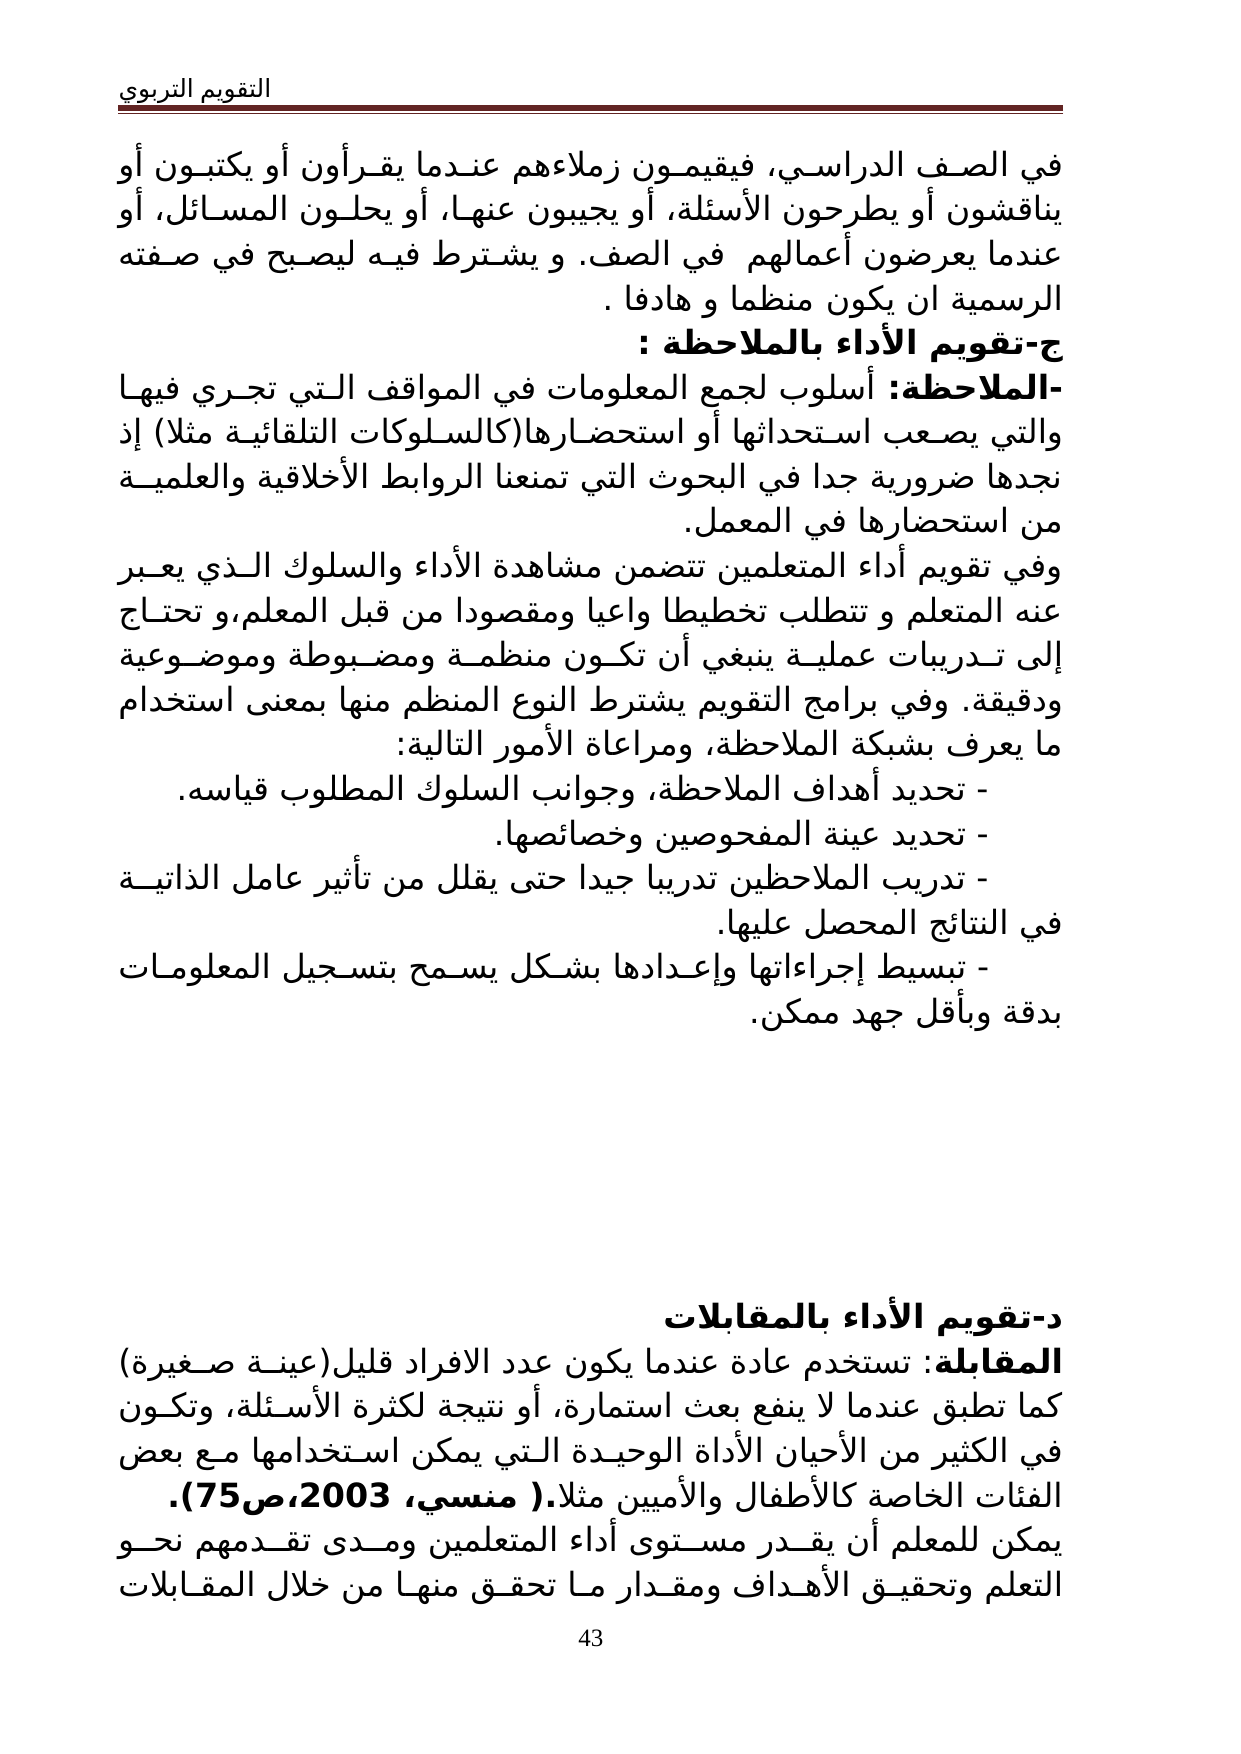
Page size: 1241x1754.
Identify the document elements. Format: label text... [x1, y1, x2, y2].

text المقابلة: تستخدم عادة عندما يكون عدد الافراد قليل(عينة صغيرة) كما تطبق عندما لا ينفع بعث استمارة، أو نتيجة لكثرة الأسئلة، وتكون في الكثير من الأحيان الأداة الوحيدة التي يمكن استخدامها مع بعض الفئات الخاصة كالأطفال والأميين مثلا.( منسي، 2003،ص75). [118, 1342, 1063, 1515]
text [118, 145, 1063, 318]
text - تبسيط إجراءاتها وإعدادها بشكل يسمح بتسجيل المعلومات بدقة وبأقل جهد ممكن. [118, 948, 1063, 1031]
text - تدريب الملاحظين تدريبا جيدا حتى يقلل من تأثير عامل الذاتية في النتائج المحصل عليها. [118, 858, 1063, 942]
text ج-تقويم الأداء بالملاحظة : [118, 323, 1063, 362]
text وفي تقويم أداء المتعلمين تتضمن مشاهدة الأداء والسلوك الذي يعبر عنه المتعلم و تتطلب تخطيطا واعيا ومقصودا من قبل المعلم،و تحتاج إلى تدريبات عملية ينبغي أن تكون منظمة ومضبوطة وموضوعية ودقيقة. وفي برامج التقويم يشترط النوع المنظم منها بمعنى استخدام ما يعرف بشبكة الملاحظة، ومراعاة الأمور التالية: [118, 546, 1063, 764]
text - تحديد عينة المفحوصين وخصائصها. [118, 814, 1063, 853]
text -الملاحظة: أسلوب لجمع المعلومات في المواقف التي تجري فيها والتي يصعب استحداثها أو استحضارها(كالسلوكات التلقائية مثلا) إذ نجدها ضرورية جدا في البحوث التي تمنعنا الروابط الأخلاقية والعلمية من استحضارها في المعمل. [118, 368, 1063, 541]
text د-تقويم الأداء بالمقابلات [118, 1298, 1063, 1337]
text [118, 1521, 1063, 1604]
text - تحديد أهداف الملاحظة، وجوانب السلوك المطلوب قياسه. [118, 769, 1063, 808]
